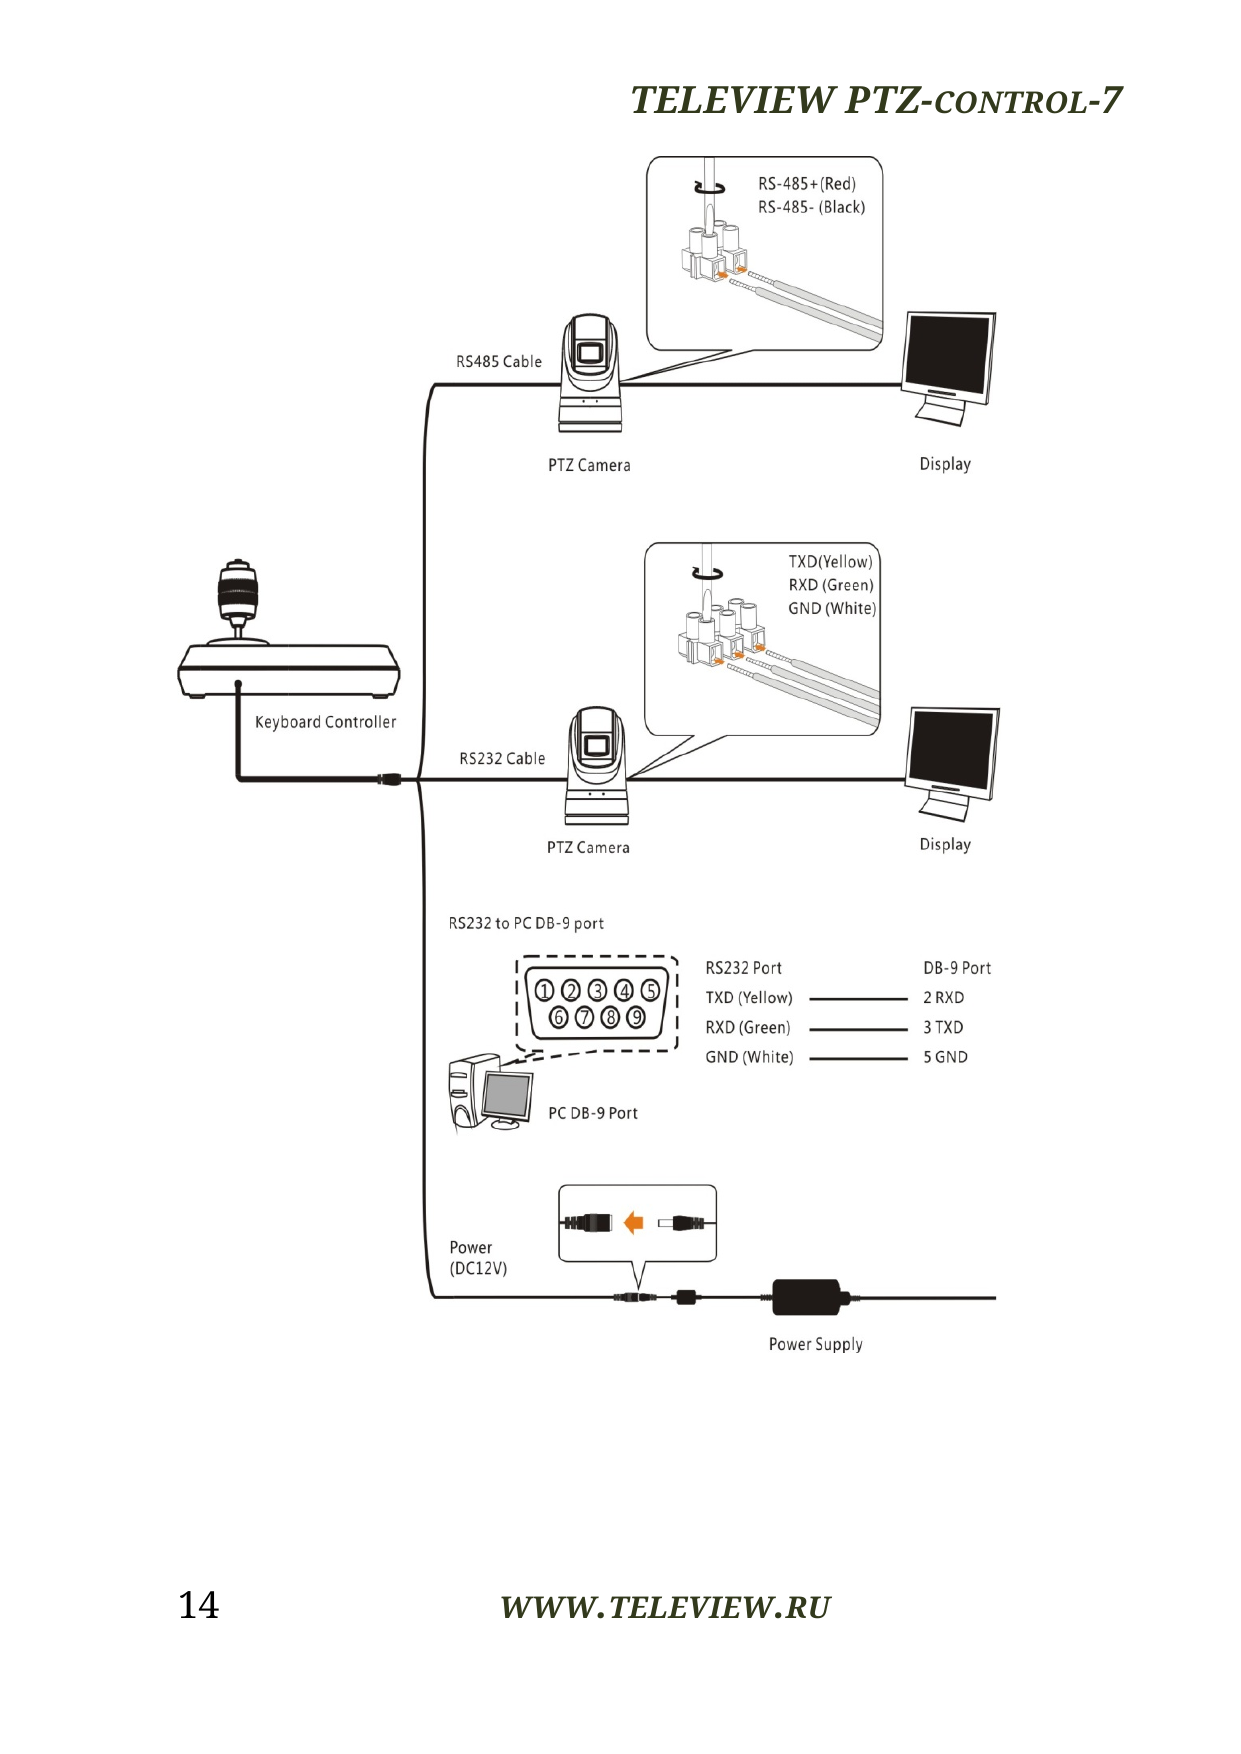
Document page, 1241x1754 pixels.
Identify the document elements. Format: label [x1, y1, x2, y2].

picture [177, 156, 1029, 1353]
